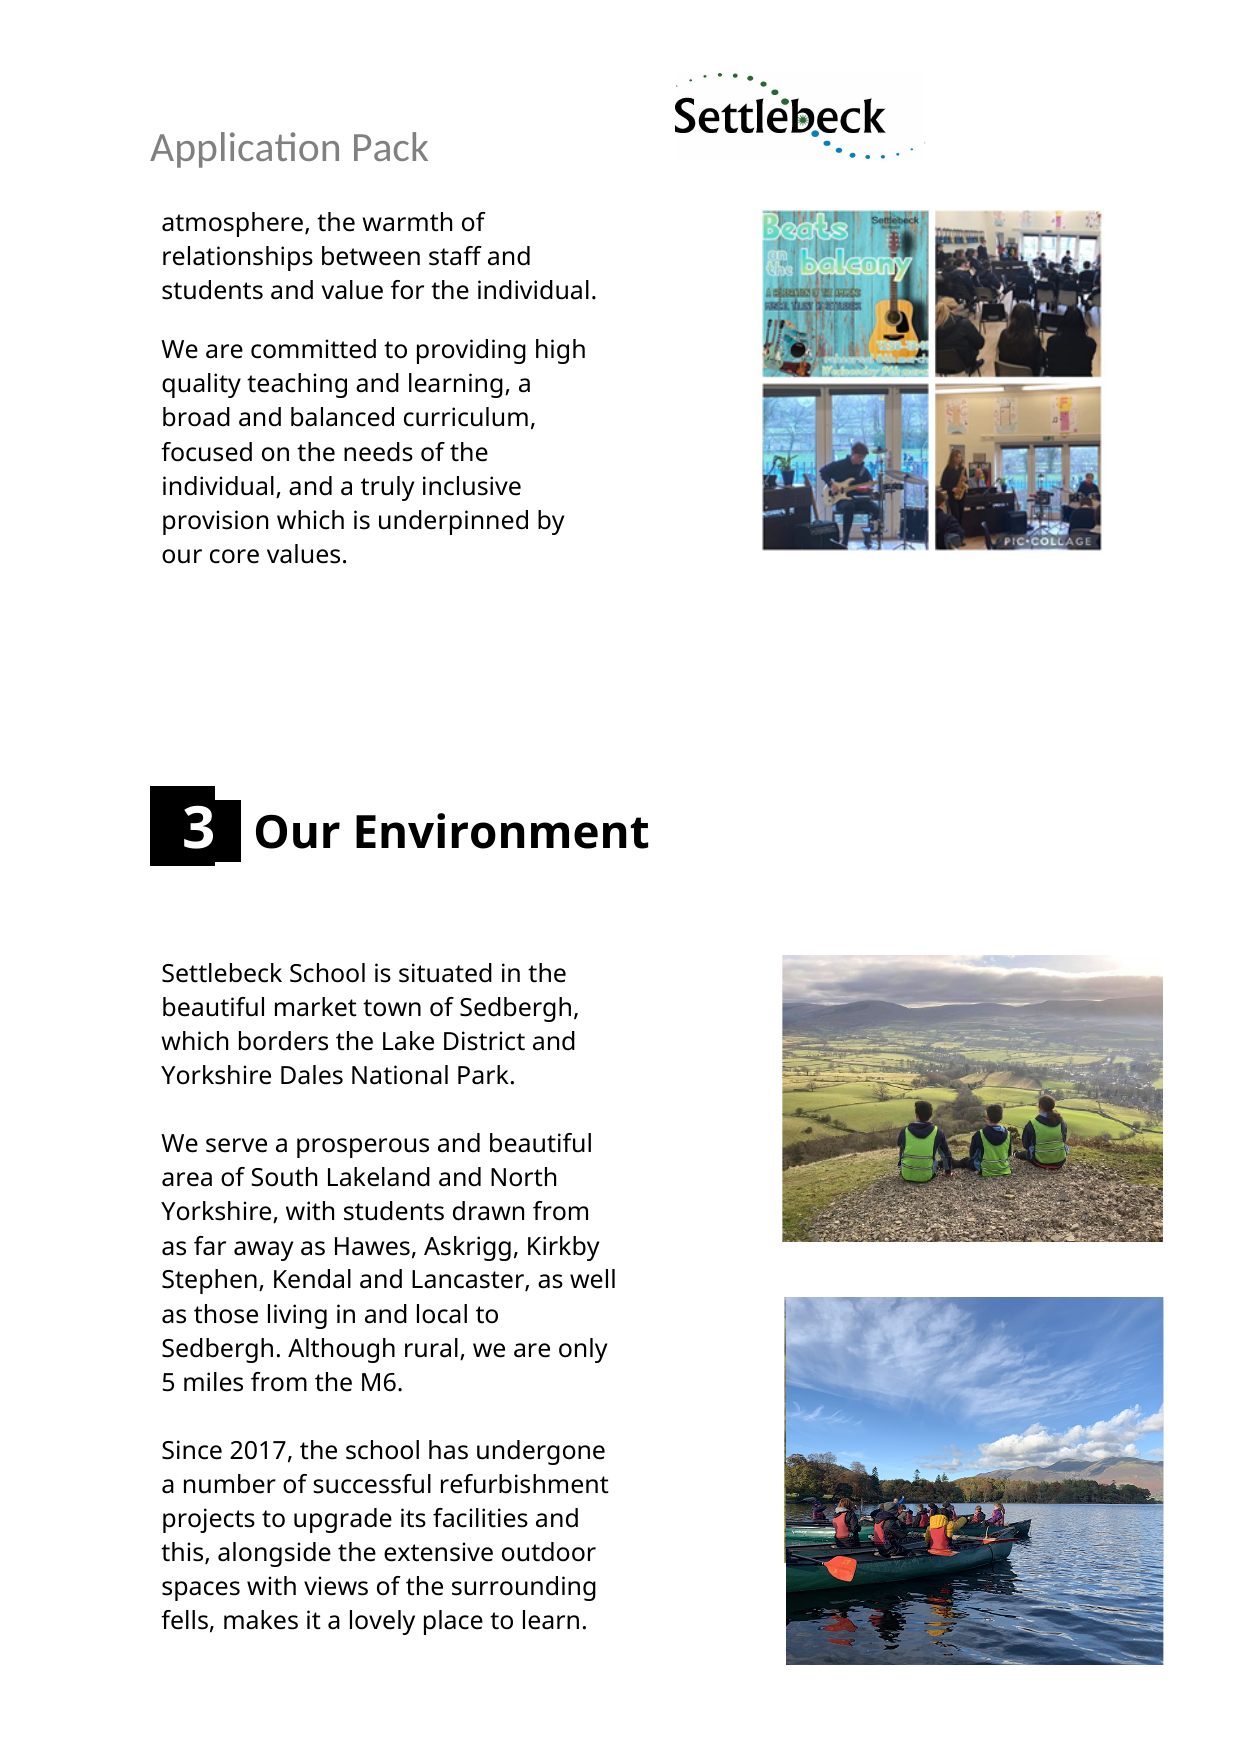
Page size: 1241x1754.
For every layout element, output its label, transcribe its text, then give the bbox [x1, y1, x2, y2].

picture [782, 955, 1163, 1242]
text . 3.. Our Environment [215, 786, 1072, 866]
picture [784, 1297, 1164, 1665]
table_header [650, 204, 1145, 727]
table_header [667, 956, 1201, 1665]
picture [675, 73, 926, 161]
picture [757, 204, 1108, 557]
